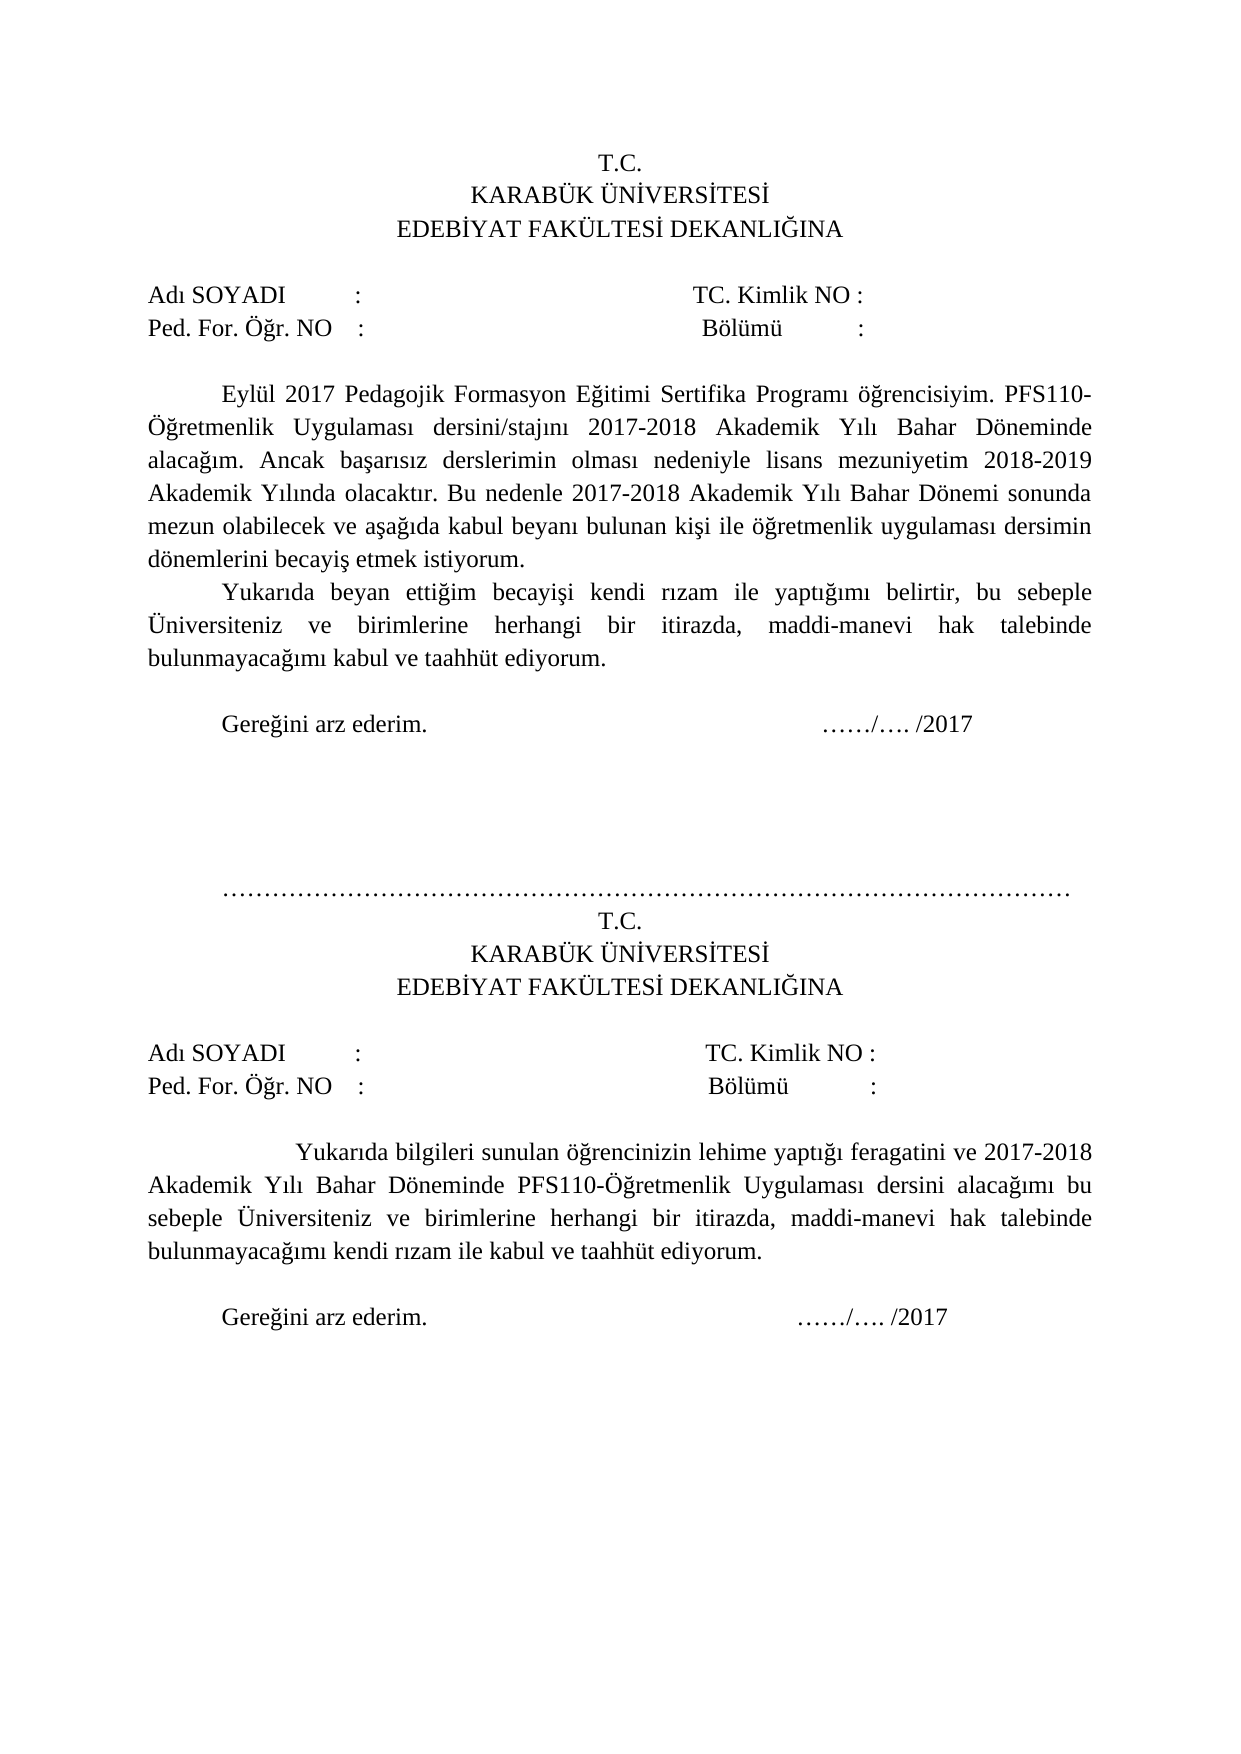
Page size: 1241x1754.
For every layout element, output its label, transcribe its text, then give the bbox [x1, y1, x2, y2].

text EDEBİYAT FAKÜLTESİ DEKANLIĞINA [148, 972, 1093, 1001]
text Gereğini arz ederim. ……/…. /2017 [148, 1302, 1093, 1331]
text KARABÜK ÜNİVERSİTESİ [148, 181, 1093, 209]
text ………………………………………………………………………………………… [148, 873, 1093, 902]
text Yukarıda beyan ettiğim becayişi kendi rızam ile yaptığımı belirtir, bu sebeple Üniversiteniz ve birimlerine herhangi bir itirazda, maddi-manevi hak talebinde bulunmayacağımı kabul ve taahhüt ediyorum. [148, 577, 1093, 672]
text Ped. For. Öğr. NO : Bölümü : [148, 313, 1093, 341]
text KARABÜK ÜNİVERSİTESİ [148, 939, 1093, 968]
text Adı SOYADI : TC. Kimlik NO : [148, 280, 1093, 308]
text Eylül 2017 Pedagojik Formasyon Eğitimi Sertifika Programı öğrencisiyim. PFS110- Öğretmenlik Uygulaması dersini/stajını 2017-2018 Akademik Yılı Bahar Döneminde alacağım. Ancak başarısız derslerimin olması nedeniyle lisans mezuniyetim 2018-2019 Akademik Yılında olacaktır. Bu nedenle 2017-2018 Akademik Yılı Bahar Dönemi sonunda mezun olabilecek ve aşağıda kabul beyanı bulunan kişi ile öğretmenlik uygulaması dersimin dönemlerini becayiş etmek istiyorum. [148, 379, 1093, 573]
text Yukarıda bilgileri sunulan öğrencinizin lehime yaptığı feragatini ve 2017-2018 Akademik Yılı Bahar Döneminde PFS110-Öğretmenlik Uygulaması dersini alacağımı bu sebeple Üniversiteniz ve birimlerine herhangi bir itirazda, maddi-manevi hak talebinde bulunmayacağımı kendi rızam ile kabul ve taahhüt ediyorum. [148, 1137, 1093, 1265]
text Adı SOYADI : TC. Kimlik NO : [148, 1038, 1093, 1067]
text Gereğini arz ederim. ……/…. /2017 [148, 709, 1093, 738]
text EDEBİYAT FAKÜLTESİ DEKANLIĞINA [148, 214, 1093, 242]
text T.C. [148, 906, 1093, 935]
text T.C. [148, 148, 1093, 176]
text Ped. For. Öğr. NO : Bölümü : [148, 1071, 1093, 1100]
